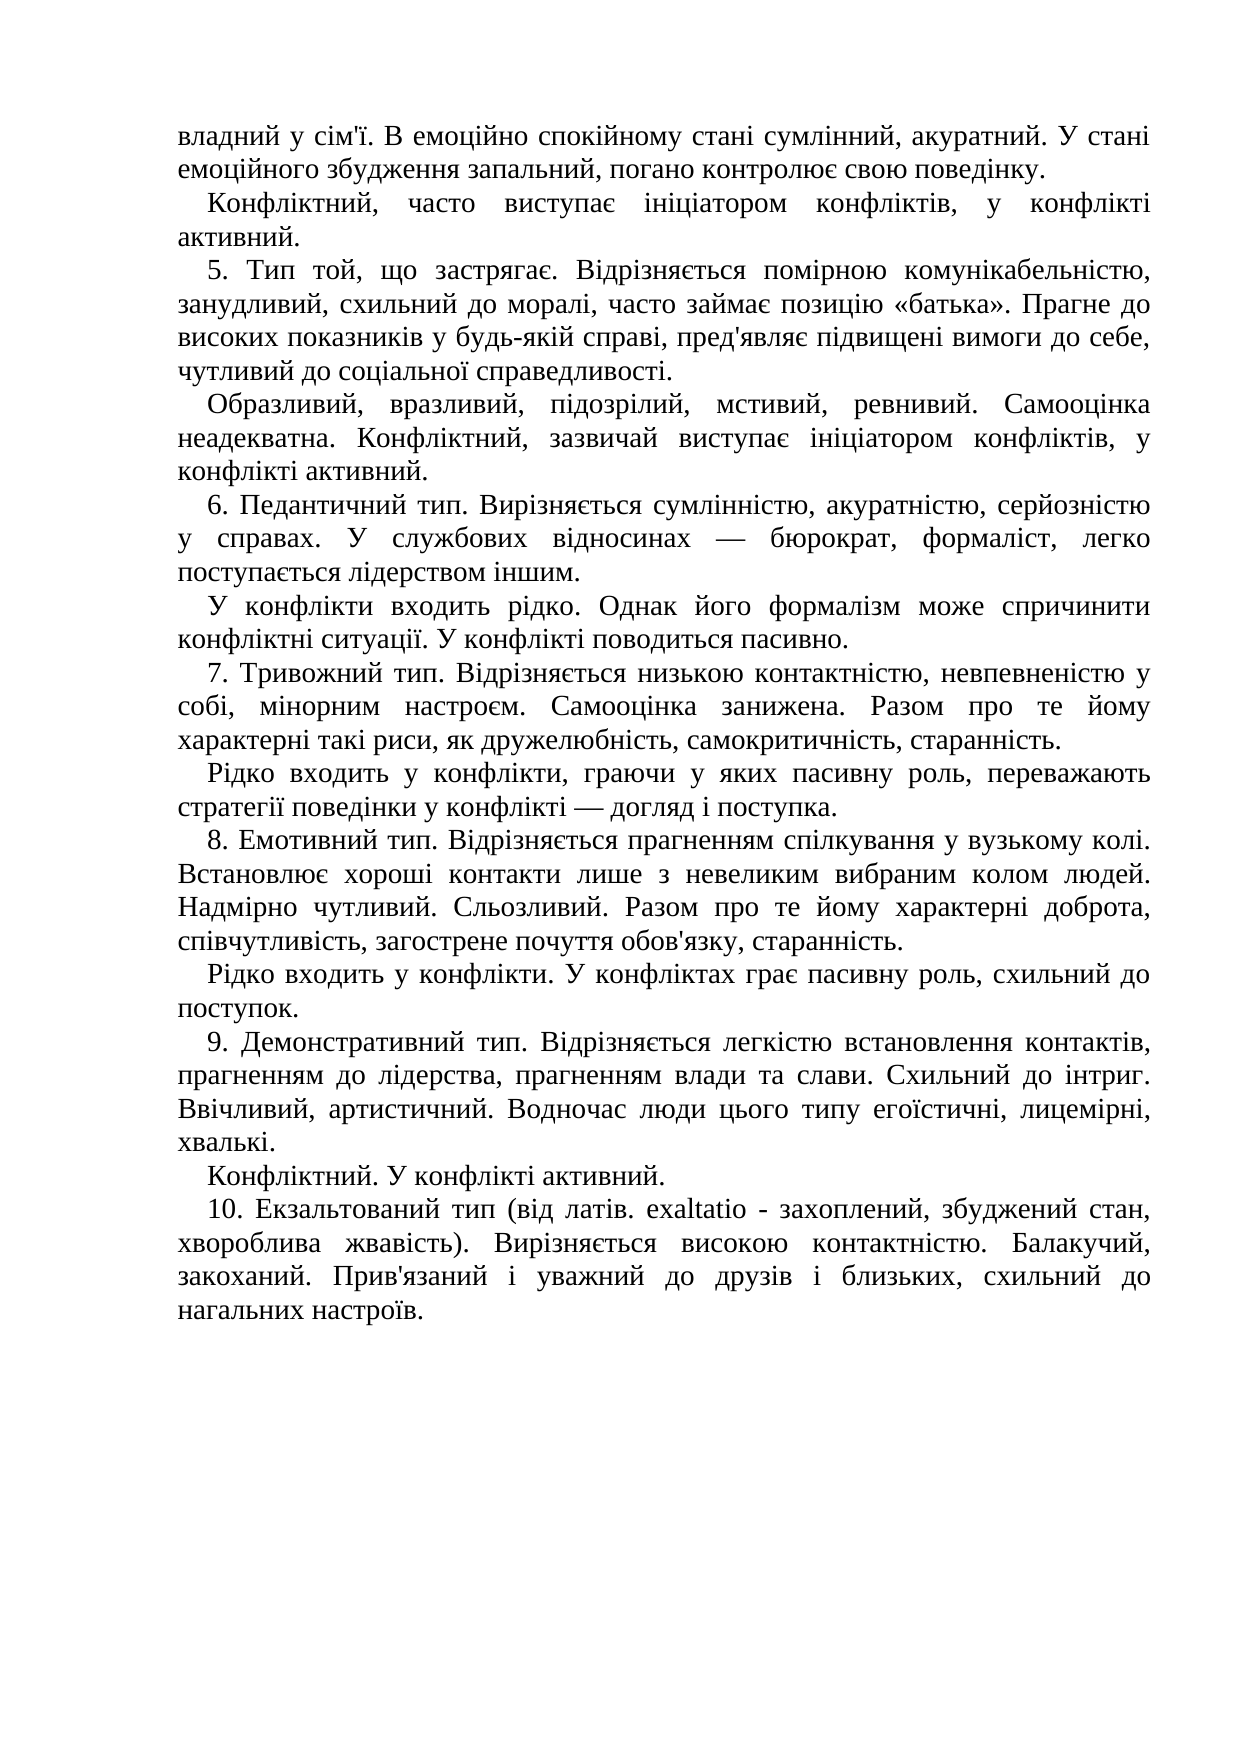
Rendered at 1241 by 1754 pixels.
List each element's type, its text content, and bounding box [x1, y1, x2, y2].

text 9. Демонстративний тип. Відрізняється легкістю встановлення контактів, прагненням до лідерства, прагненням влади та слави. Схильний до інтриг. Ввічливий, артистичний. Водночас люди цього типу егоїстичні, лицемірні, хвалькі. [177, 1024, 1152, 1158]
text 10. Екзальтований тип (від латів. exaltatio - захоплений, збуджений стан, хвороблива жвавість). Вирізняється високою контактністю. Балакучий, закоханий. Прив'язаний і уважний до друзів і близьких, схильний до нагальних настроїв. [177, 1191, 1152, 1326]
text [177, 118, 1152, 185]
text Конфліктний, часто виступає ініціатором конфліктів, у конфлікті активний. [177, 185, 1152, 252]
text Образливий, вразливий, підозрілий, мстивий, ревнивий. Самооцінка неадекватна. Конфліктний, зазвичай виступає ініціатором конфліктів, у конфлікті активний. [177, 386, 1152, 487]
text Рідко входить у конфлікти, граючи у яких пасивну роль, переважають стратегії поведінки у конфлікті — догляд і поступка. [177, 755, 1152, 822]
text 8. Емотивний тип. Відрізняється прагненням спілкування у вузькому колі. Встановлює хороші контакти лише з невеликим вибраним колом людей. Надмірно чутливий. Сльозливий. Разом про те йому характерні доброта, співчутливість, загострене почуття обов'язку, старанність. [177, 822, 1152, 957]
text 6. Педантичний тип. Вирізняється сумлінністю, акуратністю, серйозністю у справах. У службових відносинах — бюрократ, формаліст, легко поступається лідерством іншим. [177, 487, 1152, 588]
text 7. Тривожний тип. Відрізняється низькою контактністю, невпевненістю у собі, мінорним настроєм. Самооцінка занижена. Разом про те йому характерні такі риси, як дружелюбність, самокритичність, старанність. [177, 655, 1152, 755]
text 5. Тип той, що застрягає. Відрізняється помірною комунікабельністю, занудливий, схильний до моралі, часто займає позицію «батька». Прагне до високих показників у будь-якій справі, пред'являє підвищені вимоги до себе, чутливий до соціальної справедливості. [177, 252, 1152, 386]
text Рідко входить у конфлікти. У конфліктах грає пасивну роль, схильний до поступок. [177, 957, 1152, 1024]
text У конфлікти входить рідко. Однак його формалізм може спричинити конфліктні ситуації. У конфлікті поводиться пасивно. [177, 588, 1152, 655]
text Конфліктний. У конфлікті активний. [177, 1158, 1152, 1191]
